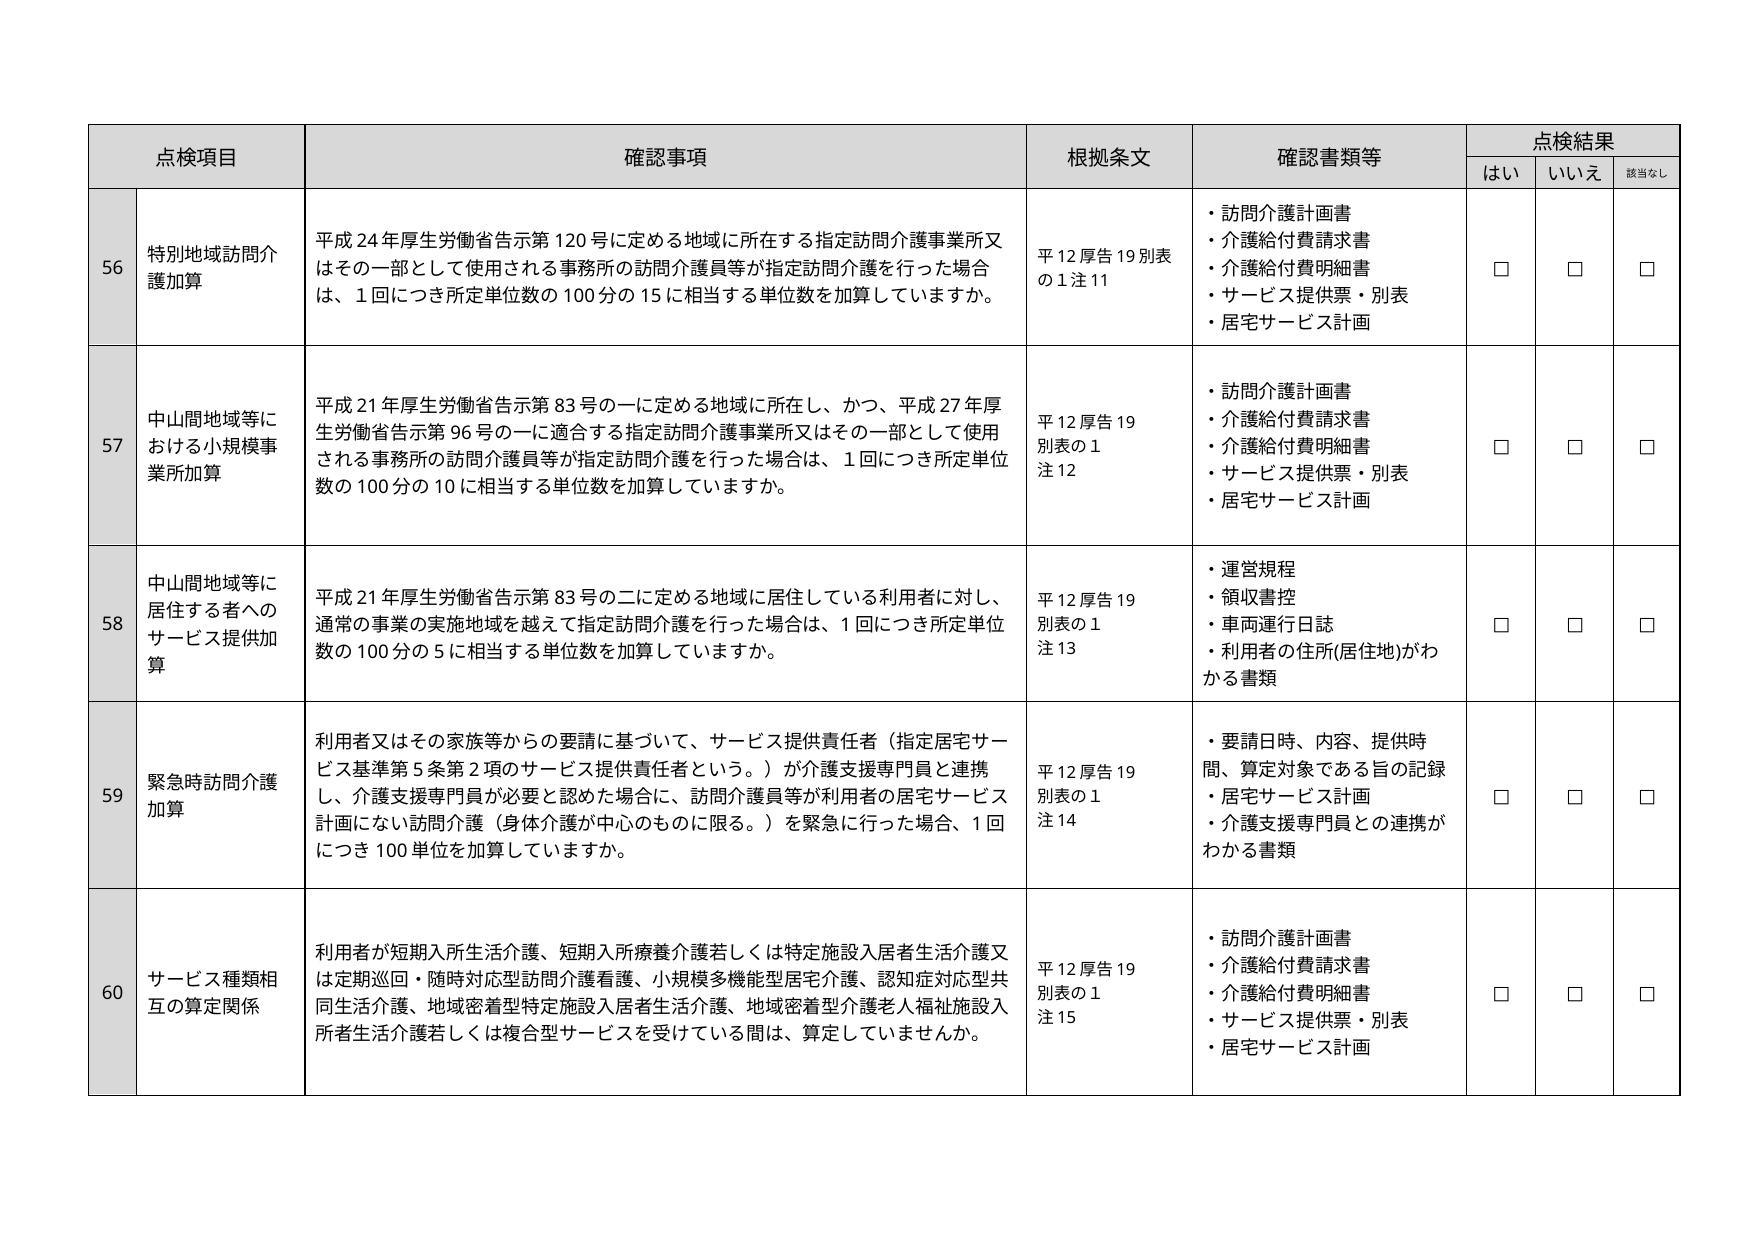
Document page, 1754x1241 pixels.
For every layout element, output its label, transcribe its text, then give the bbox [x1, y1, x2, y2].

table_cell □ [1614, 889, 1679, 1094]
table_header 根拠条文 [1027, 125, 1192, 188]
table_cell 平12厚告19 別表の１ 注15 [1027, 889, 1192, 1094]
table_cell サービス種類相互の算定関係 [137, 889, 304, 1094]
table_cell □ [1467, 189, 1535, 344]
table_cell 平12厚告19 別表の１ 注13 [1027, 546, 1192, 701]
table_cell 60 [89, 889, 136, 1094]
table_cell 平12厚告19別表の１注11 [1027, 189, 1192, 344]
table_cell 57 [89, 346, 136, 544]
table_cell 平成21年厚生労働省告示第83号の二に定める地域に居住している利用者に対し、通常の事業の実施地域を越えて指定訪問介護を行った場合は、1回につき所定単位数の100分の5に相当する単位数を加算していますか。 [306, 546, 1026, 701]
table_cell □ [1536, 189, 1613, 344]
table_cell □ [1536, 546, 1613, 701]
table_cell ・訪問介護計画書 ・介護給付費請求書 ・介護給付費明細書 ・サービス提供票・別表 ・居宅サービス計画 [1193, 889, 1466, 1094]
table_cell 平12厚告19 別表の１ 注14 [1027, 702, 1192, 888]
table_cell □ [1614, 189, 1679, 344]
table_header 確認書類等 [1193, 125, 1466, 188]
table_cell ・要請日時、内容、提供時間、算定対象である旨の記録 ・居宅サービス計画 ・介護支援専門員との連携がわかる書類 [1193, 702, 1466, 888]
table_header 点検結果 [1467, 125, 1679, 156]
table_cell □ [1614, 346, 1679, 544]
table_cell □ [1536, 889, 1613, 1094]
table_cell 中山間地域等における小規模事業所加算 [137, 346, 304, 544]
table_cell □ [1614, 702, 1679, 888]
table_cell はい [1467, 157, 1535, 188]
table_cell □ [1467, 546, 1535, 701]
table_cell ・訪問介護計画書 ・介護給付費請求書 ・介護給付費明細書 ・サービス提供票・別表 ・居宅サービス計画 [1193, 346, 1466, 544]
table_cell ・運営規程 ・領収書控 ・車両運行日誌 ・利用者の住所(居住地)がわかる書類 [1193, 546, 1466, 701]
table_cell 平成24年厚生労働省告示第120号に定める地域に所在する指定訪問介護事業所又はその一部として使用される事務所の訪問介護員等が指定訪問介護を行った場合は、１回につき所定単位数の100分の15に相当する単位数を加算していますか。 [306, 189, 1026, 344]
table_cell 58 [89, 546, 136, 701]
table_cell 利用者又はその家族等からの要請に基づいて、サービス提供責任者（指定居宅サービス基準第5条第2項のサービス提供責任者という。）が介護支援専門員と連携し、介護支援専門員が必要と認めた場合に、訪問介護員等が利用者の居宅サービス計画にない訪問介護（身体介護が中心のものに限る。）を緊急に行った場合、1回につき100単位を加算していますか。 [306, 702, 1026, 888]
table_header 確認事項 [306, 125, 1026, 188]
table_cell いいえ [1536, 157, 1613, 188]
table_cell □ [1536, 346, 1613, 544]
table_cell 緊急時訪問介護加算 [137, 702, 304, 888]
table_header 点検項目 [89, 125, 304, 188]
table_cell 平成21年厚生労働省告示第83号の一に定める地域に所在し、かつ、平成27年厚生労働省告示第96号の一に適合する指定訪問介護事業所又はその一部として使用される事務所の訪問介護員等が指定訪問介護を行った場合は、１回につき所定単位数の100分の10に相当する単位数を加算していますか。 [306, 346, 1026, 544]
table_cell □ [1467, 346, 1535, 544]
table_cell □ [1467, 889, 1535, 1094]
table_cell □ [1467, 702, 1535, 888]
table_cell 特別地域訪問介護加算 [137, 189, 304, 344]
table_cell □ [1614, 546, 1679, 701]
table_cell 59 [89, 702, 136, 888]
table_cell 56 [89, 189, 136, 344]
table_cell 該当なし [1614, 157, 1679, 188]
table_cell □ [1536, 702, 1613, 888]
table_cell 利用者が短期入所生活介護、短期入所療養介護若しくは特定施設入居者生活介護又は定期巡回・随時対応型訪問介護看護、小規模多機能型居宅介護、認知症対応型共同生活介護、地域密着型特定施設入居者生活介護、地域密着型介護老人福祉施設入所者生活介護若しくは複合型サービスを受けている間は、算定していませんか。 [306, 889, 1026, 1094]
table_cell 平12厚告19 別表の１ 注12 [1027, 346, 1192, 544]
table_cell ・訪問介護計画書 ・介護給付費請求書 ・介護給付費明細書 ・サービス提供票・別表 ・居宅サービス計画 [1193, 189, 1466, 344]
table_cell 中山間地域等に居住する者へのサービス提供加算 [137, 546, 304, 701]
